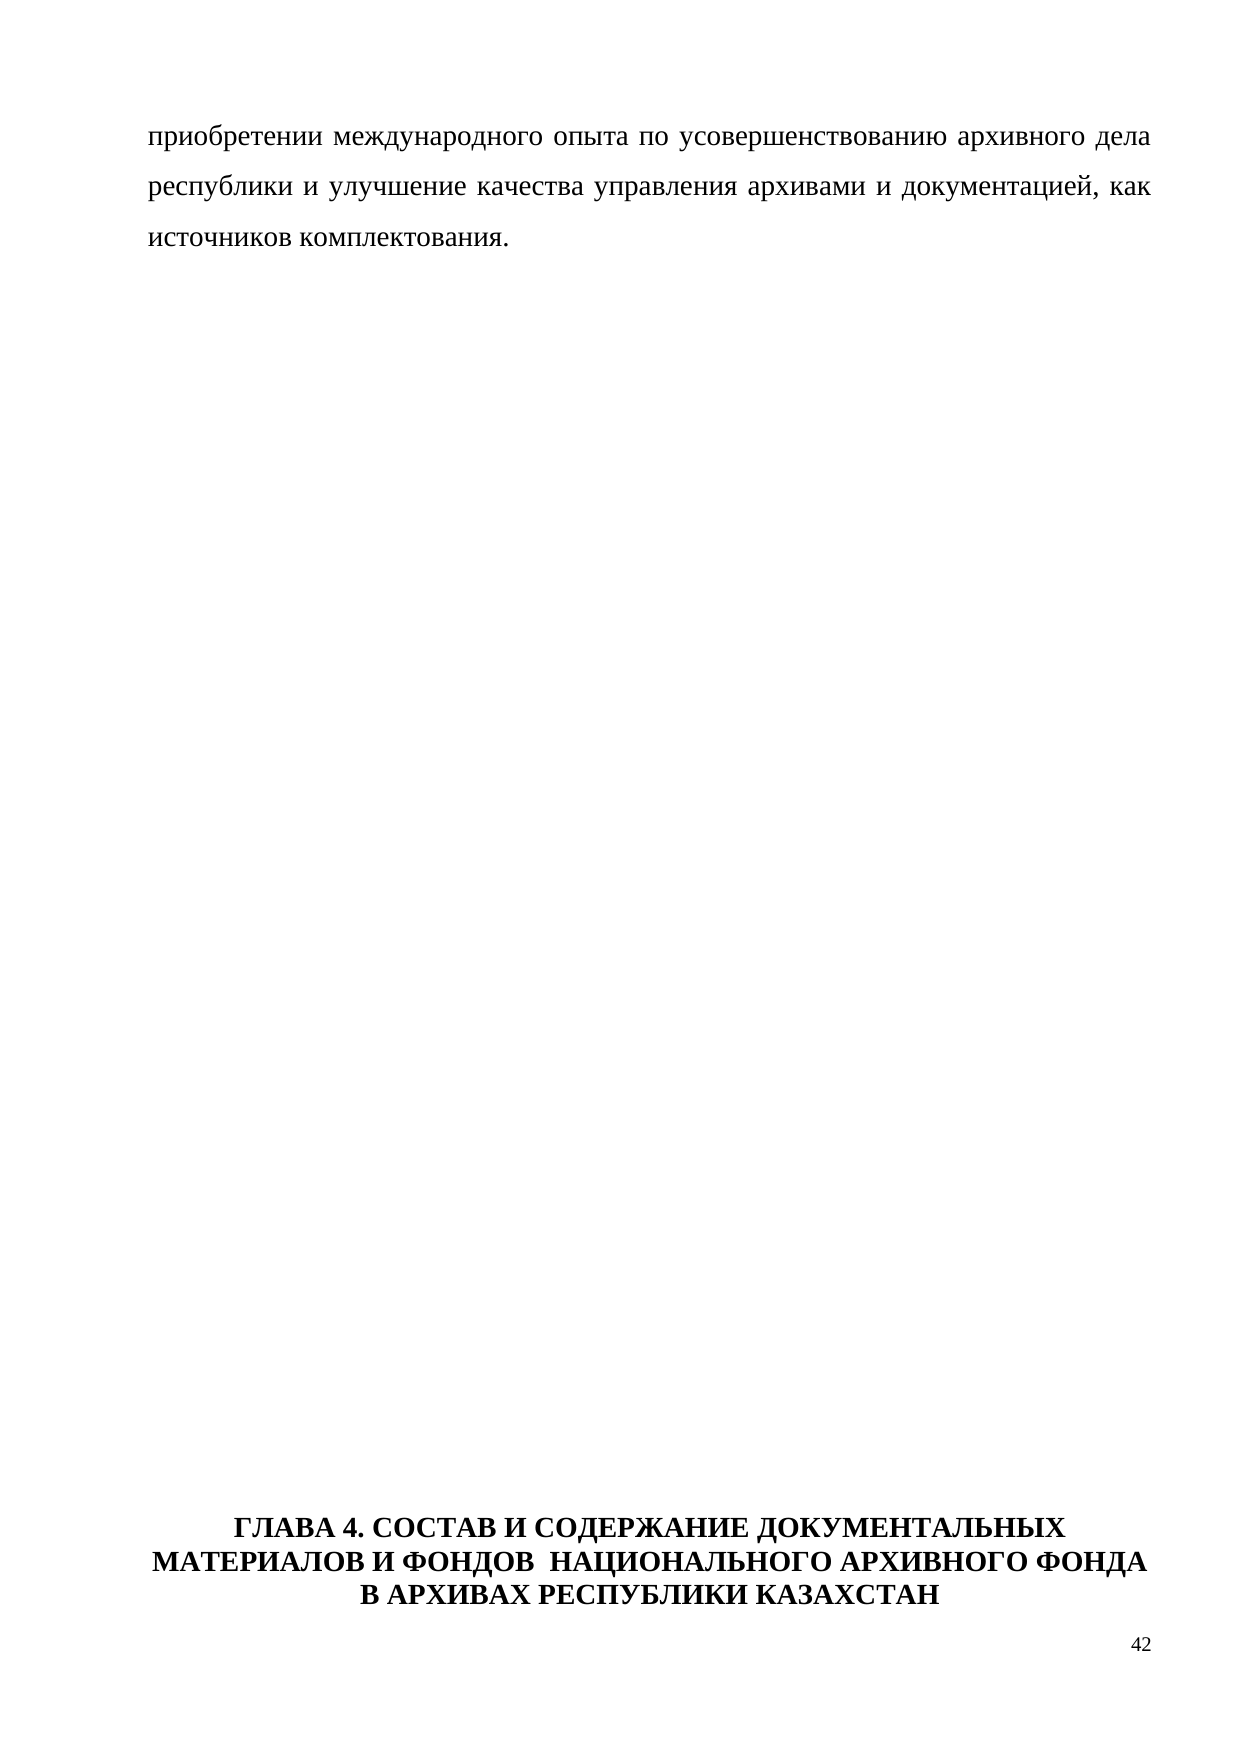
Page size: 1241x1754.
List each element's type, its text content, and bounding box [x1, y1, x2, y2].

text ГЛАВА 4. СОСТАВ И СОДЕРЖАНИЕ ДОКУМЕНТАЛЬНЫХ МАТЕРИАЛОВ И ФОНДОВ НАЦИОНАЛЬНОГО АРХИВНОГО ФОНДА В АРХИВАХ РЕСПУБЛИКИ КАЗАХСТАН [148, 1510, 1152, 1611]
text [148, 118, 1152, 252]
